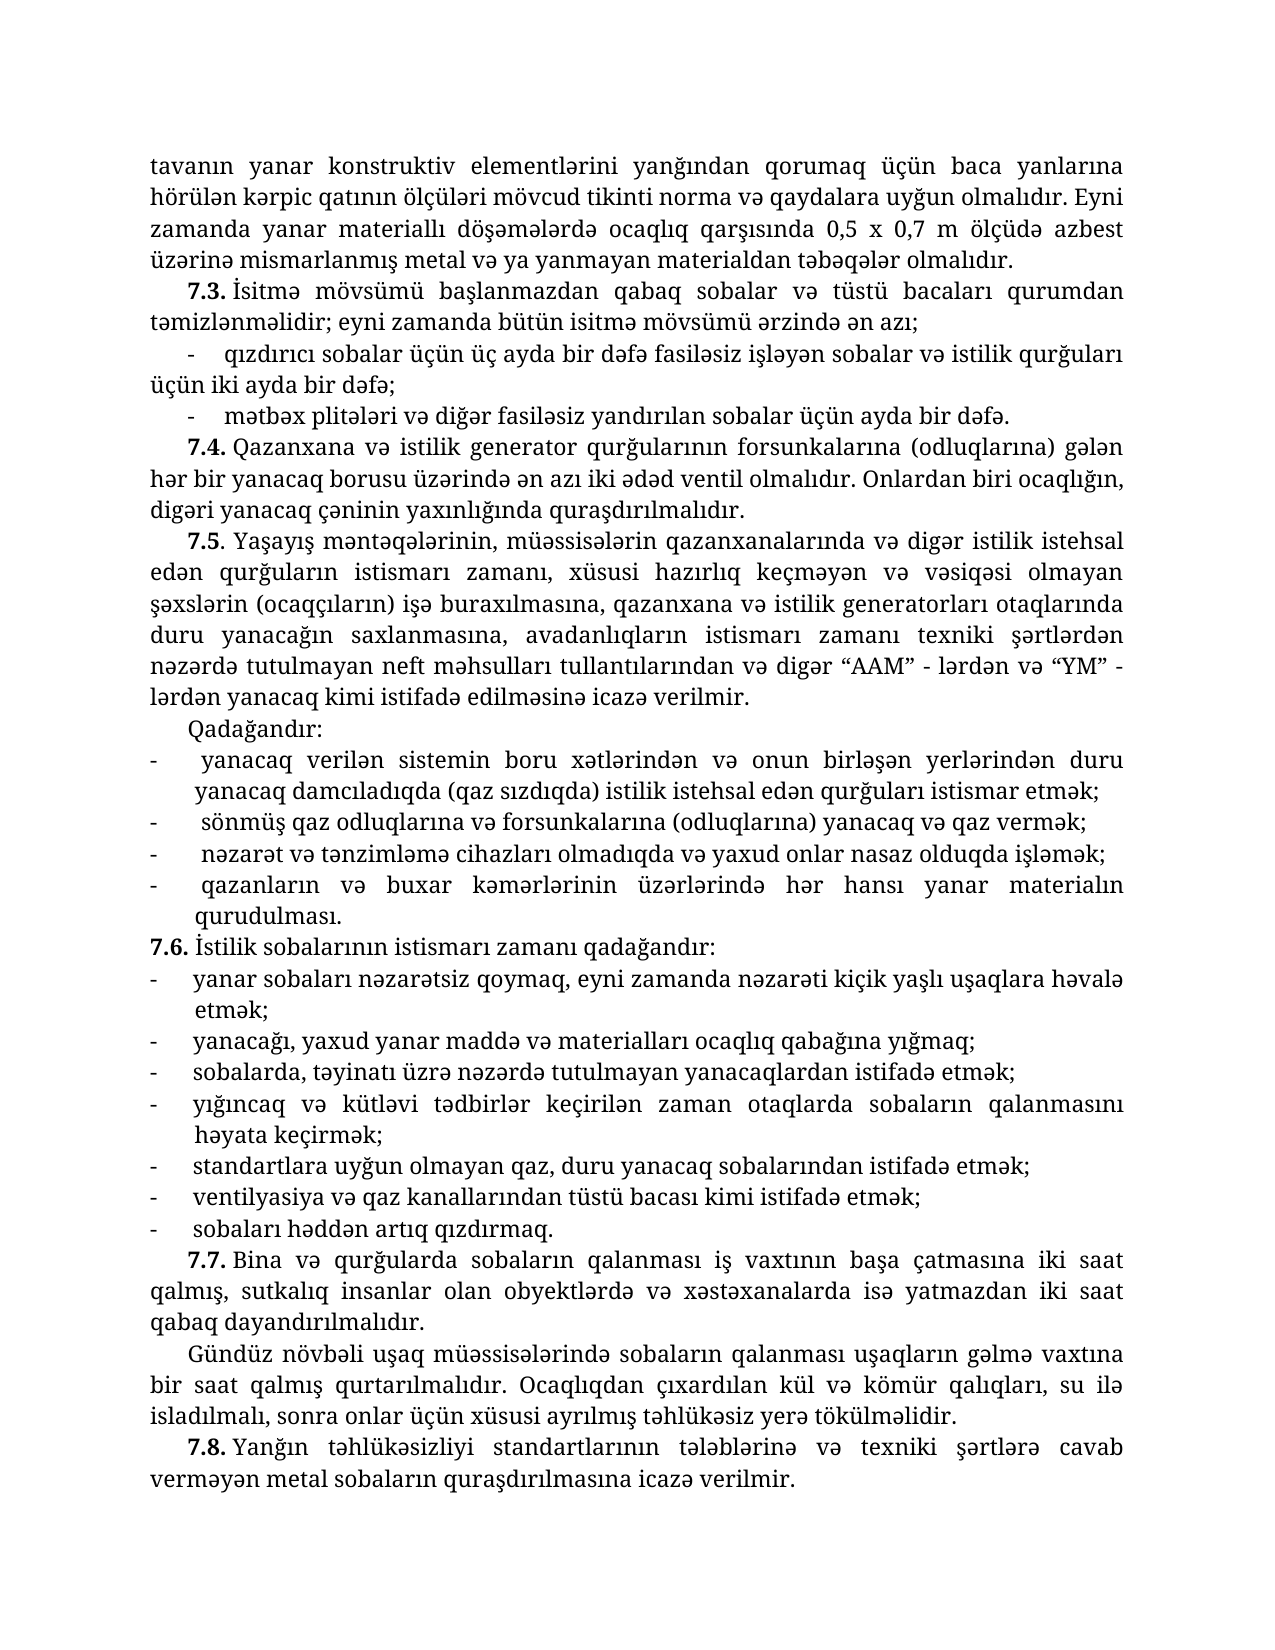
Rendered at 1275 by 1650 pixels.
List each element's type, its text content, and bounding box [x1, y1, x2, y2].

text 7.4. Qazanxana və istilik generator qurğularının forsunkalarına (odluqlarına) gələn hər bir yanacaq borusu üzərində ən azı iki ədəd ventil olmalıdır. Onlardan biri ocaqlığın, digəri yanacaq çəninin yaxınlığında quraşdırılmalıdır. [150, 431, 1125, 525]
text - yanacaq verilən sistemin boru xətlərindən və onun birləşən yerlərindən duru yanacaq damcıladıqda (qaz sızdıqda) istilik istehsal edən qurğuları istismar etmək; [150, 744, 1125, 806]
text - yanar sobaları nəzarətsiz qoymaq, eyni zamanda nəzarəti kiçik yaşlı uşaqlara həvalə etmək; [150, 962, 1125, 1025]
text 7.8. Yanğın təhlükəsizliyi standartlarının tələblərinə və texniki şərtlərə cavab verməyən metal sobaların quraşdırılmasına icazə verilmir. [150, 1431, 1125, 1494]
text - sönmüş qaz odluqlarına və forsunkalarına (odluqlarına) yanacaq və qaz vermək; [150, 806, 1125, 837]
text - nəzarət və tənzimləmə cihazları olmadıqda və yaxud onlar nasaz olduqda işləmək; [150, 837, 1125, 869]
text - sobalarda, təyinatı üzrə nəzərdə tutulmayan yanacaqlardan istifadə etmək; [150, 1056, 1125, 1087]
text - sobaları həddən artıq qızdırmaq. [150, 1212, 1125, 1244]
text - standartlara uyğun olmayan qaz, duru yanacaq sobalarından istifadə etmək; [150, 1150, 1125, 1181]
text 7.3. İsitmə mövsümü başlanmazdan qabaq sobalar və tüstü bacaları qurumdan təmizlənməlidir; eyni zamanda bütün isitmə mövsümü ərzində ən azı; [150, 275, 1125, 337]
text - qazanların və buxar kəmərlərinin üzərlərində hər hansı yanar materialın qurudulması. [150, 869, 1125, 931]
text Gündüz növbəli uşaq müəssisələrində sobaların qalanması uşaqların gəlmə vaxtına bir saat qalmış qurtarılmalıdır. Ocaqlıqdan çıxardılan kül və kömür qalıqları, su ilə isladılmalı, sonra onlar üçün xüsusi ayrılmış təhlükəsiz yerə tökülməlidir. [150, 1337, 1125, 1431]
text 7.5. Yaşayış məntəqələrinin, müəssisələrin qazanxanalarında və digər istilik istehsal edən qurğuların istismarı zamanı, xüsusi hazırlıq keçməyən və vəsiqəsi olmayan şəxslərin (ocaqçıların) işə buraxılmasına, qazanxana və istilik generatorları otaqlarında duru yanacağın saxlanmasına, avadanlıqların istismarı zamanı texniki şərtlərdən nəzərdə tutulmayan neft məhsulları tullantılarından və digər “AAM” - lərdən və “YM” - lərdən yanacaq kimi istifadə edilməsinə icazə verilmir. [150, 525, 1125, 712]
text 7.6. İstilik sobalarının istismarı zamanı qadağandır: [150, 931, 1125, 962]
text - yanacağı, yaxud yanar maddə və materialları ocaqlıq qabağına yığmaq; [150, 1025, 1125, 1056]
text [150, 150, 1125, 275]
text - qızdırıcı sobalar üçün üç ayda bir dəfə fasiləsiz işləyən sobalar və istilik qurğuları üçün iki ayda bir dəfə; [150, 337, 1125, 400]
text - mətbəx plitələri və diğər fasiləsiz yandırılan sobalar üçün ayda bir dəfə. [150, 400, 1125, 431]
text - ventilyasiya və qaz kanallarından tüstü bacası kimi istifadə etmək; [150, 1181, 1125, 1212]
text - yığıncaq və kütləvi tədbirlər keçirilən zaman otaqlarda sobaların qalanmasını həyata keçirmək; [150, 1087, 1125, 1150]
text 7.7. Bina və qurğularda sobaların qalanması iş vaxtının başa çatmasına iki saat qalmış, sutkalıq insanlar olan obyektlərdə və xəstəxanalarda isə yatmazdan iki saat qabaq dayandırılmalıdır. [150, 1244, 1125, 1337]
text Qadağandır: [150, 712, 1125, 744]
